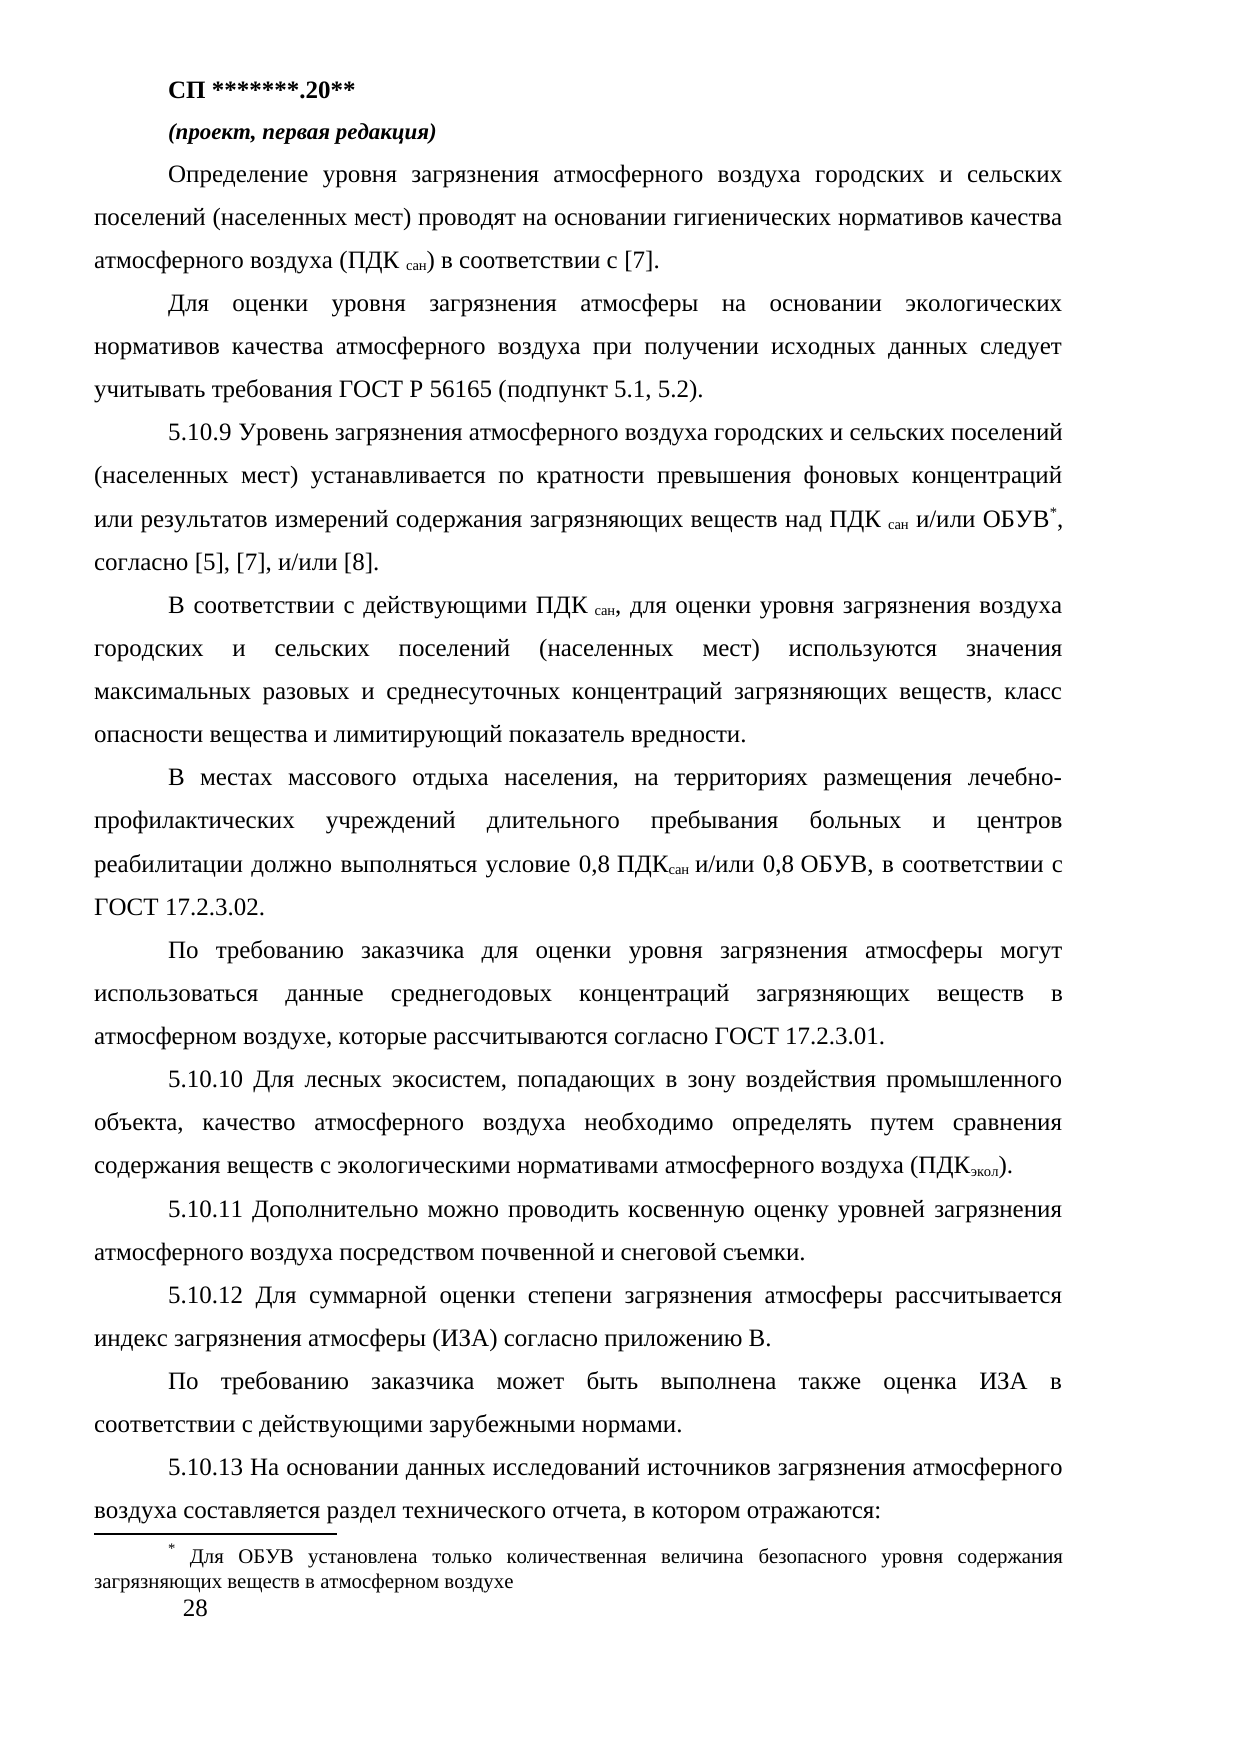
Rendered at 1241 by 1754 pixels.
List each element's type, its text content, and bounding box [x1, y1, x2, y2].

text В соответствии с действующими ПДК сан, для оценки уровня загрязнения воздуха городских и сельских поселений (населенных мест) используются значения максимальных разовых и среднесуточных концентраций загрязняющих веществ, класс опасности вещества и лимитирующий показатель вредности. [94, 590, 1063, 748]
list 5.10.12 Для суммарной оценки степени загрязнения атмосферы рассчитывается индекс загрязнения атмосферы (ИЗА) согласно приложению В. [94, 1280, 1063, 1352]
text 5.10.11 Дополнительно можно проводить косвенную оценку уровней загрязнения атмосферного воздуха посредством почвенной и снеговой съемки. [94, 1194, 1063, 1266]
text В местах массового отдыха населения, на территориях размещения лечебно-профилактических учреждений длительного пребывания больных и центров реабилитации должно выполняться условие 0,8 ПДКсан и/или 0,8 ОБУВ, в соответствии с ГОСТ 17.2.3.02. [94, 762, 1063, 921]
text 5.10.9 Уровень загрязнения атмосферного воздуха городских и сельских поселений (населенных мест) устанавливается по кратности превышения фоновых концентраций или результатов измерений содержания загрязняющих веществ над ПДК сан и/или ОБУВ, согласно , , и/или. [94, 417, 1063, 576]
text По требованию заказчика для оценки уровня загрязнения атмосферы могут использоваться данные среднегодовых концентраций загрязняющих веществ в атмосферном воздухе, которые рассчитываются согласно ГОСТ 17.2.3.01. [94, 935, 1063, 1050]
text Для оценки уровня загрязнения атмосферы на основании экологических нормативов качества атмосферного воздуха при получении исходных данных следует учитывать требования ГОСТ Р 56165 (подпункт 5.1, 5.2). [94, 288, 1063, 403]
text 5.10.13 На основании данных исследований источников загрязнения атмосферного воздуха составляется раздел технического отчета, в котором отражаются: [94, 1452, 1063, 1524]
text 5.10.10 Для лесных экосистем, попадающих в зону воздействия промышленного объекта, качество атмосферного воздуха необходимо определять путем сравнения содержания веществ с экологическими нормативами атмосферного воздуха (ПДКэкол). [94, 1064, 1063, 1179]
list По требованию заказчика может быть выполнена также оценка ИЗА в соответствии с действующими зарубежными нормами. [94, 1366, 1063, 1438]
text Определение уровня загрязнения атмосферного воздуха городских и сельских поселений (населенных мест) проводят на основании гигиенических нормативов качества атмосферного воздуха (ПДК сан) в соответствии с . [94, 159, 1063, 274]
